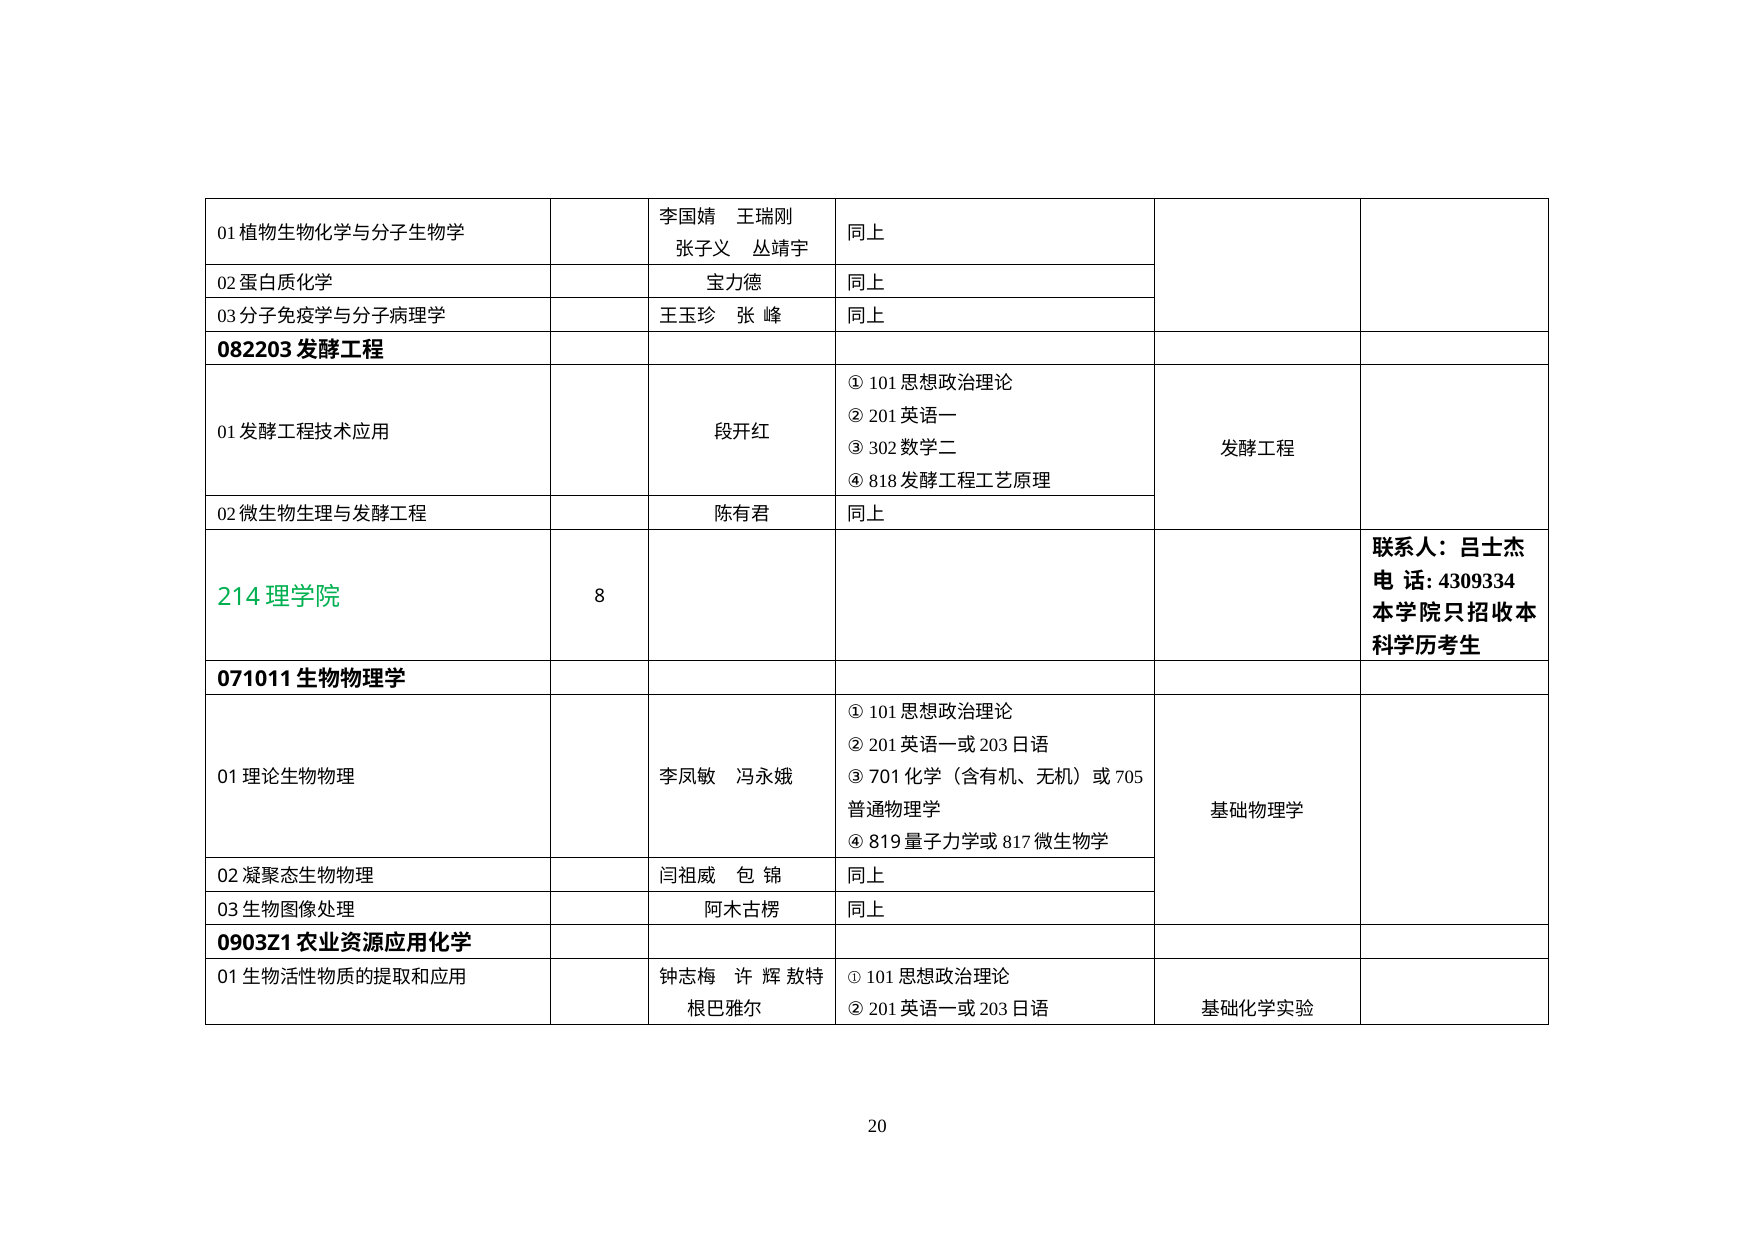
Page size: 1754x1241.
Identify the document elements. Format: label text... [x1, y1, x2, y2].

table_cell 8 [551, 530, 648, 660]
table_cell 02微生物生理与发酵工程 [206, 496, 550, 529]
table_cell 082203发酵工程 [206, 332, 550, 364]
table_cell 同上 [836, 265, 1154, 297]
table_cell [551, 365, 648, 495]
table_cell [649, 332, 835, 364]
table_cell [836, 661, 1154, 693]
table_cell [1155, 530, 1360, 660]
table_cell [1155, 332, 1360, 364]
table_cell 同上 [836, 298, 1154, 331]
table_cell 李凤敏 冯永娥 [649, 695, 835, 857]
table_cell [836, 332, 1154, 364]
table_cell 01发酵工程技术应用 [206, 365, 550, 495]
table_cell 同上 [836, 199, 1154, 264]
table_cell 0903Z1农业资源应用化学 [206, 925, 550, 958]
table_cell [836, 925, 1154, 958]
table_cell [836, 959, 1154, 1024]
table_cell 基础物理学 [1155, 695, 1360, 924]
table_cell ① 101思想政治理论 ② 201英语一 ③ 302数学二 ④ 818发酵工程工艺原理 [836, 365, 1154, 495]
table_cell [551, 959, 648, 1024]
table_cell 02凝聚态生物物理 [206, 858, 550, 891]
table_cell [1361, 959, 1548, 1024]
table_cell [1361, 199, 1548, 331]
table_cell [551, 265, 648, 297]
table_cell 03分子免疫学与分子病理学 [206, 298, 550, 331]
table_cell [551, 298, 648, 331]
table_cell 同上 [836, 858, 1154, 891]
table_cell [1361, 661, 1548, 693]
table_cell [551, 199, 648, 264]
table_cell [1361, 695, 1548, 924]
table_cell [649, 530, 835, 660]
table_cell [551, 892, 648, 924]
table_cell [551, 332, 648, 364]
table_cell 03生物图像处理 [206, 892, 550, 924]
table_cell [1361, 365, 1548, 529]
table_cell [551, 858, 648, 891]
table_cell 君 [649, 496, 835, 529]
table_cell 同上 [836, 892, 1154, 924]
table_cell 闫祖威 包 锦 [649, 858, 835, 891]
table_cell 宝力德 [649, 265, 835, 297]
table_cell 王玉珍 张 峰 [649, 298, 835, 331]
table_cell [551, 925, 648, 958]
table_cell 01植物生物化学与分子生物学 [206, 199, 550, 264]
table_cell 01生物活性物质的提取和应用 [206, 959, 550, 1024]
table_cell [649, 661, 835, 693]
table_cell 214理学院 [206, 530, 550, 660]
table_cell [1361, 925, 1548, 958]
table_cell 01理论生物物理 [206, 695, 550, 857]
table_cell [551, 661, 648, 693]
table_cell [649, 925, 835, 958]
table_cell 段开红 [649, 365, 835, 495]
table_cell 发酵工程 [1155, 365, 1360, 529]
table_cell [1155, 661, 1360, 693]
table_cell 联系人：吕士杰 电 话: 4309334 本学院只招收本科学历考生 [1361, 530, 1548, 660]
table_cell [551, 695, 648, 857]
table_cell 同上 [836, 496, 1154, 529]
table_cell 02蛋白质化学 [206, 265, 550, 297]
table_cell 李国婧 王瑞刚 张子义 丛靖宇 [649, 199, 835, 264]
table_cell [551, 496, 648, 529]
table_cell [1155, 925, 1360, 958]
table_cell [836, 530, 1154, 660]
table_cell 071011生物物理学 [206, 661, 550, 693]
table_cell 阿木古楞 [649, 892, 835, 924]
table_cell 钟志梅 许 辉 敖特根巴雅尔 [649, 959, 835, 1024]
table_cell 基础化学实验 （含物理化学） [1155, 959, 1360, 1024]
table_cell ① 101思想政治理论 ② 201英语一或203日语 ③ 701化学（含有机、无机）或705普通物理学 ④ 819量子力学或 817微生物学 [836, 695, 1154, 857]
table_cell [1361, 332, 1548, 364]
